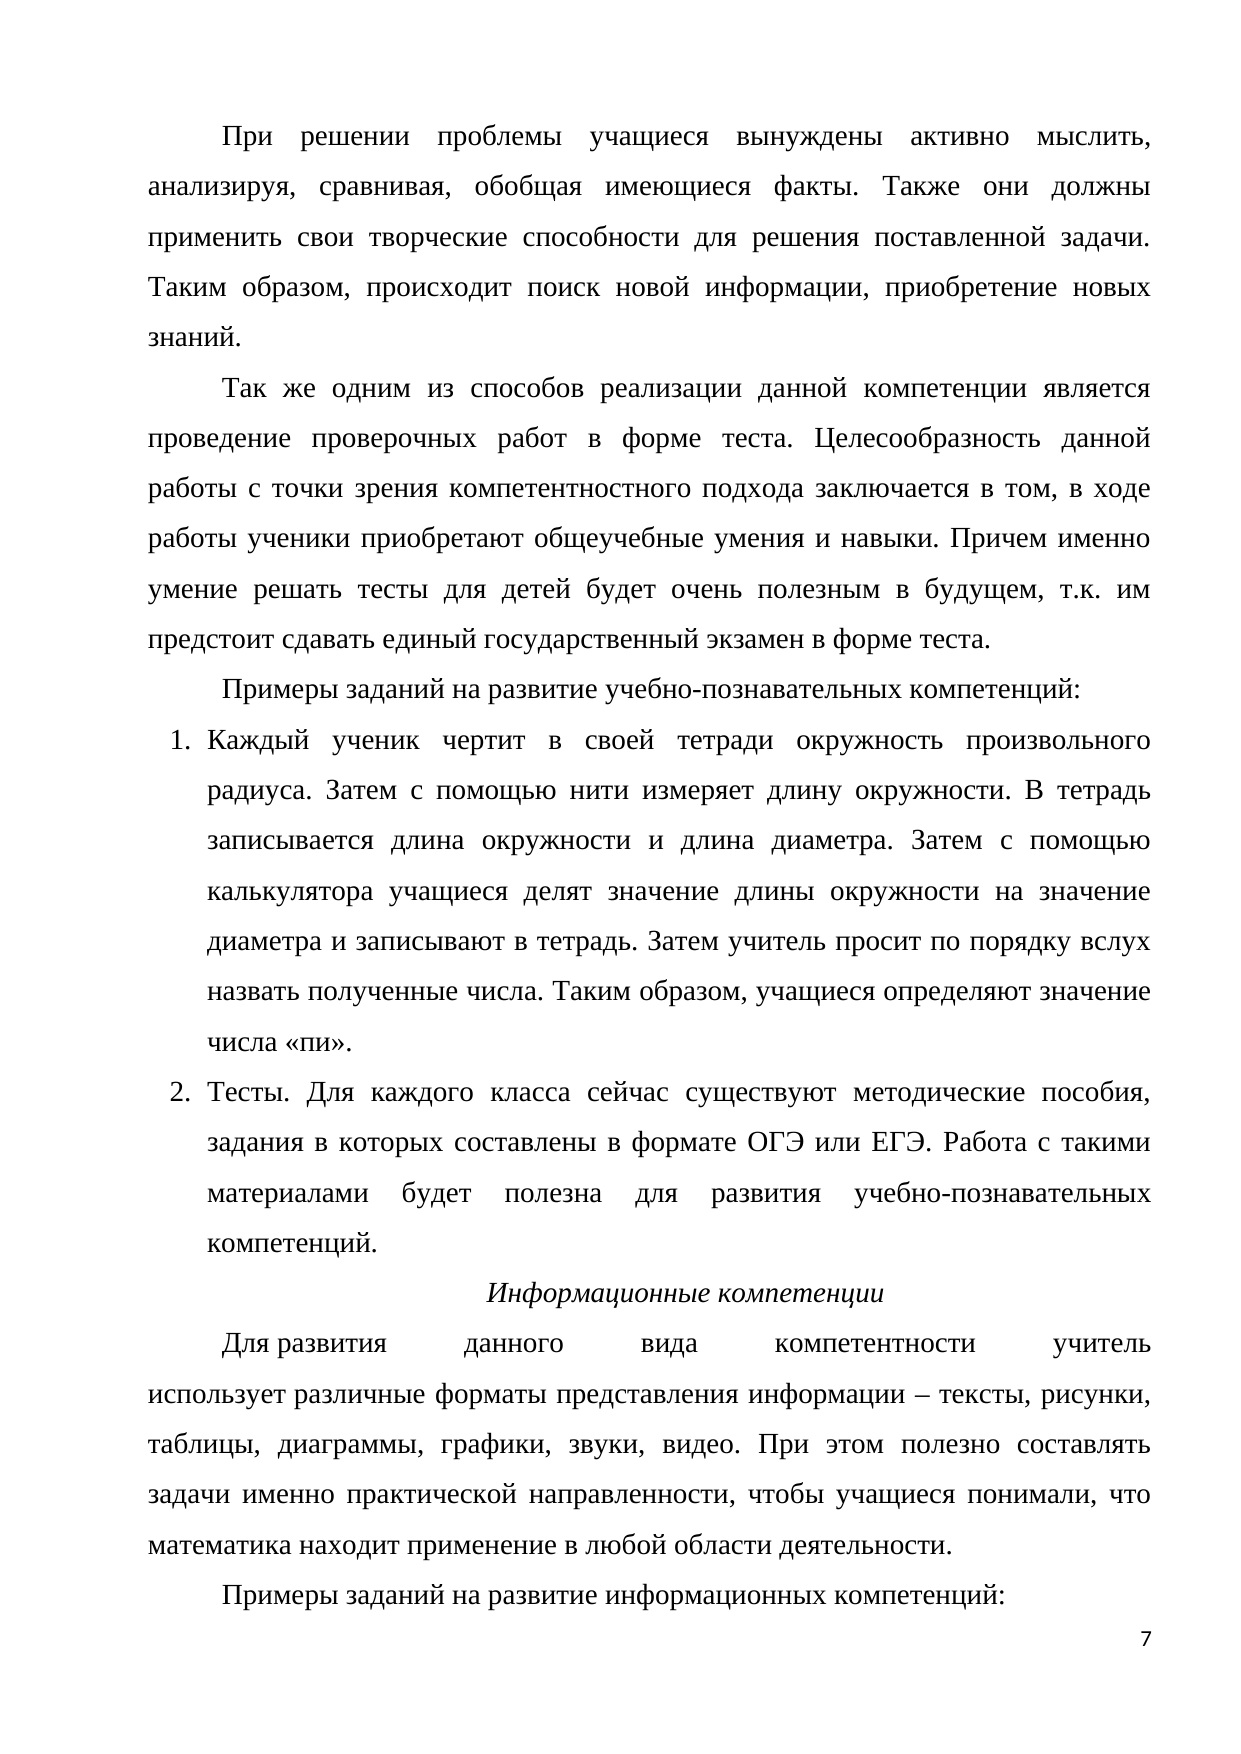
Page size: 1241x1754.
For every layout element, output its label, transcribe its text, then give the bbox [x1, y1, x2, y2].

list Информационные компетенции [148, 1275, 1152, 1309]
list Примеры заданий на развитие учебно-познавательных компетенций: [222, 672, 1152, 705]
text Примеры заданий на развитие информационных компетенций: [148, 1577, 1152, 1611]
text Для развития данного вида компетентности учитель использует различные форматы представления информации – тексты, рисунки, таблицы, диаграммы, графики, звуки, видео. При этом полезно составлять задачи именно практической направленности, чтобы учащиеся понимали, что математика находит применение в любой области деятельности. [148, 1326, 1152, 1560]
list Тесты. Для каждого класса сейчас существуют методические пособия, задания в которых составлены в формате ОГЭ или ЕГЭ. Работа с такими материалами будет полезна для развития учебно-познавательных компетенций. [169, 1074, 1152, 1258]
list При решении проблемы учащиеся вынуждены активно мыслить, анализируя, сравнивая, обобщая имеющиеся факты. Также они должны применить свои творческие способности для решения поставленной задачи. Таким образом, происходит поиск новой информации, приобретение новых знаний. [148, 118, 1152, 353]
list Каждый ученик чертит в своей тетради окружность произвольного радиуса. Затем с помощью нити измеряет длину окружности. В тетрадь записывается длина окружности и длина диаметра. Затем с помощью калькулятора учащиеся делят значение длины окружности на значение диаметра и записывают в тетрадь. Затем учитель просит по порядку вслух назвать полученные числа. Таким образом, учащиеся определяют значение числа «пи». [169, 722, 1152, 1057]
list Так же одним из способов реализации данной компетенции является проведение проверочных работ в форме теста. Целесообразность данной работы с точки зрения компетентностного подхода заключается в том, в ходе работы ученики приобретают общеучебные умения и навыки. Причем именно умение решать тесты для детей будет очень полезным в будущем, т.к. им предстоит сдавать единый государственный экзамен в форме теста. [148, 370, 1152, 655]
